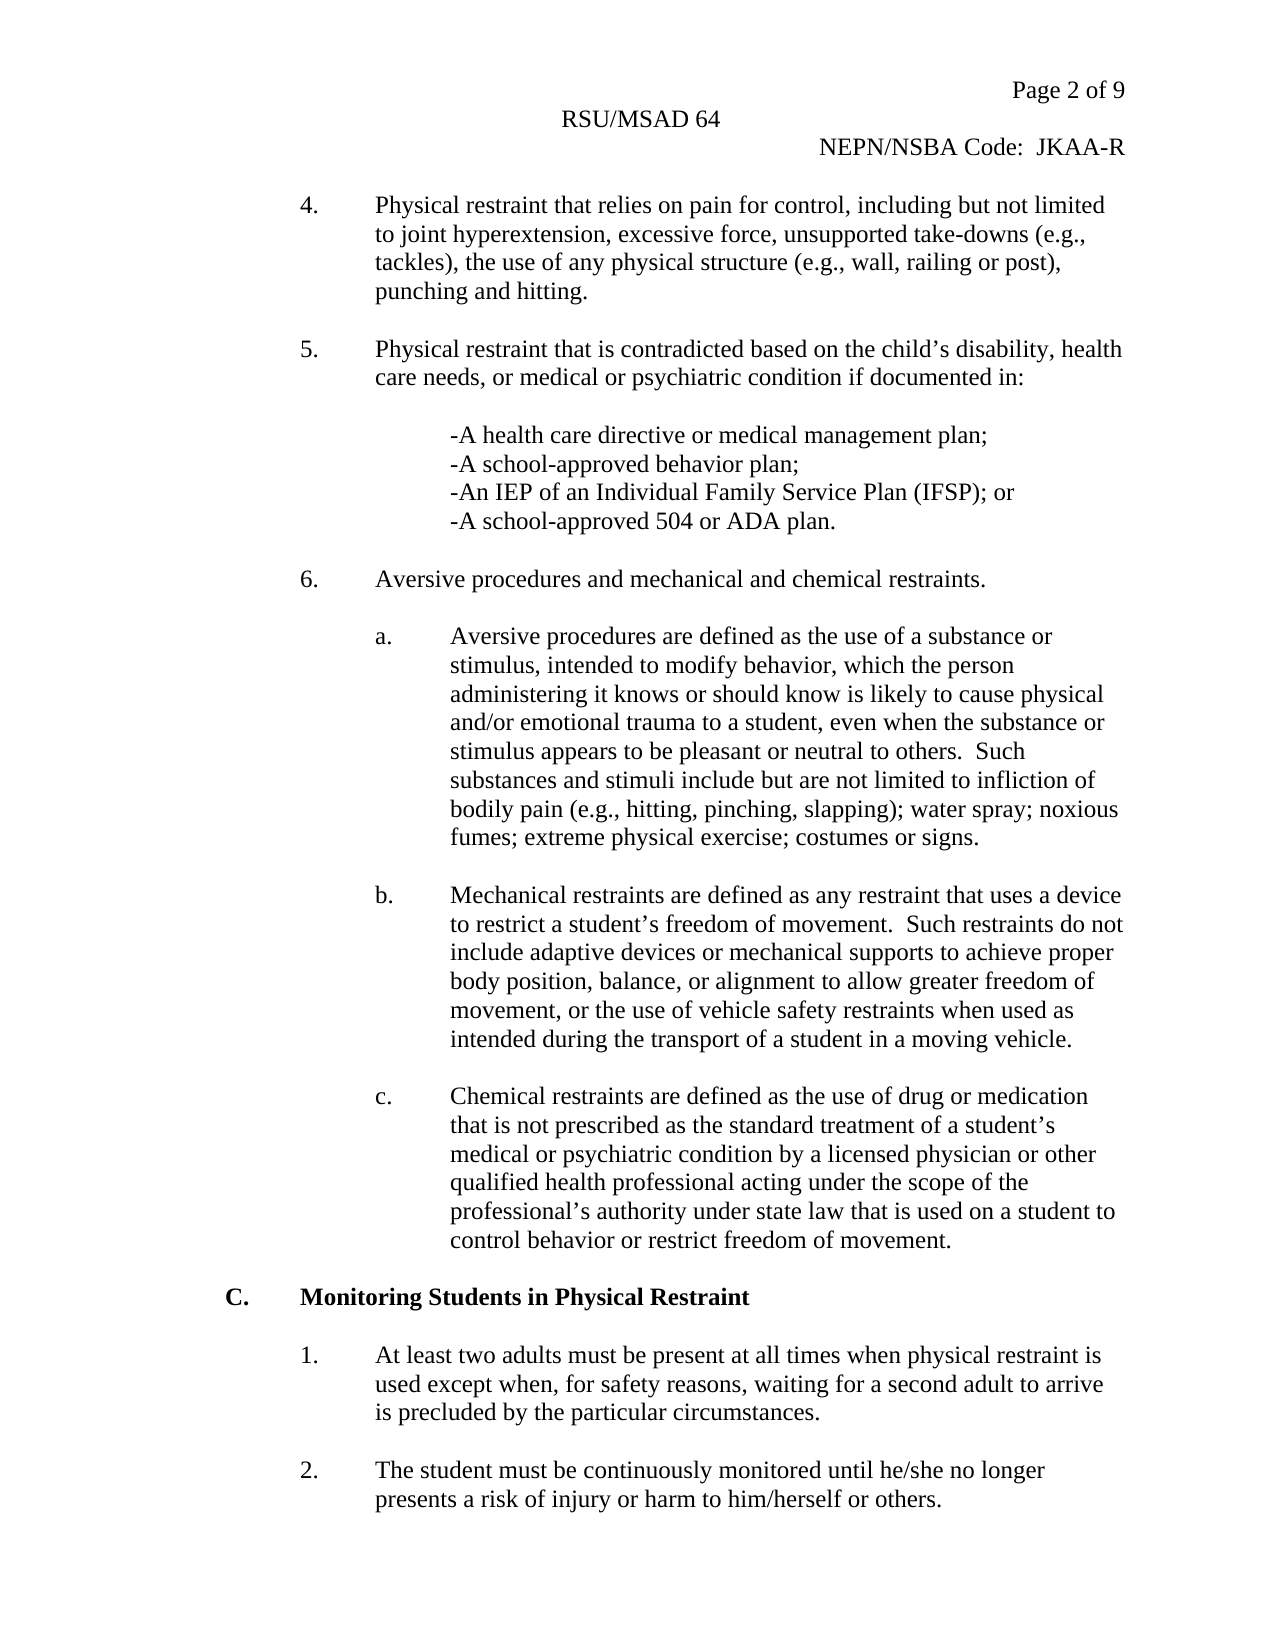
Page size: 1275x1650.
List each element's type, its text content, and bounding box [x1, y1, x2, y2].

text 5. Physical restraint that is contradicted based on the child’s disability, health care needs, or medical or psychiatric condition if documented in: [300, 334, 1125, 391]
text 6. Aversive procedures and mechanical and chemical restraints. [300, 564, 1125, 592]
text 1. At least two adults must be present at all times when physical restraint is used except when, for safety reasons, waiting for a second adult to arrive is precluded by the particular circumstances. [300, 1340, 1125, 1426]
text b. Mechanical restraints are defined as any restraint that uses a device to restrict a student’s freedom of movement. Such restraints do not include adaptive devices or mechanical supports to achieve proper body position, balance, or alignment to allow greater freedom of movement, or the use of vehicle safety restraints when used as intended during the transport of a student in a moving vehicle. [375, 880, 1125, 1052]
text a. Aversive procedures are defined as the use of a substance or stimulus, intended to modify behavior, which the person administering it knows or should know is likely to cause physical and/or emotional trauma to a student, even when the substance or stimulus appears to be pleasant or neutral to others. Such substances and stimuli include but are not limited to infliction of bodily pain (e.g., hitting, pinching, slapping); water spray; noxious fumes; extreme physical exercise; costumes or signs. [375, 621, 1125, 851]
text -A health care directive or medical management plan; [300, 420, 1125, 449]
text c. Chemical restraints are defined as the use of drug or medication that is not prescribed as the standard treatment of a student’s medical or psychiatric condition by a licensed physician or other qualified health professional acting under the scope of the professional’s authority under state law that is used on a student to control behavior or restrict freedom of movement. [375, 1081, 1125, 1254]
text -A school-approved 504 or ADA plan. [150, 506, 1125, 535]
text 2. The student must be continuously monitored until he/she no longer presents a risk of injury or harm to him/herself or others. [300, 1455, 1125, 1512]
text -A school-approved behavior plan; [150, 449, 1125, 477]
text -An IEP of an Individual Family Service Plan (IFSP); or [150, 477, 1125, 506]
text 4. Physical restraint that relies on pain for control, including but not limited to joint hyperextension, excessive force, unsupported take-downs (e.g., tackles), the use of any physical structure (e.g., wall, railing or post), punching and hitting. [300, 190, 1125, 305]
text C. Monitoring Students in Physical Restraint [225, 1282, 1125, 1311]
